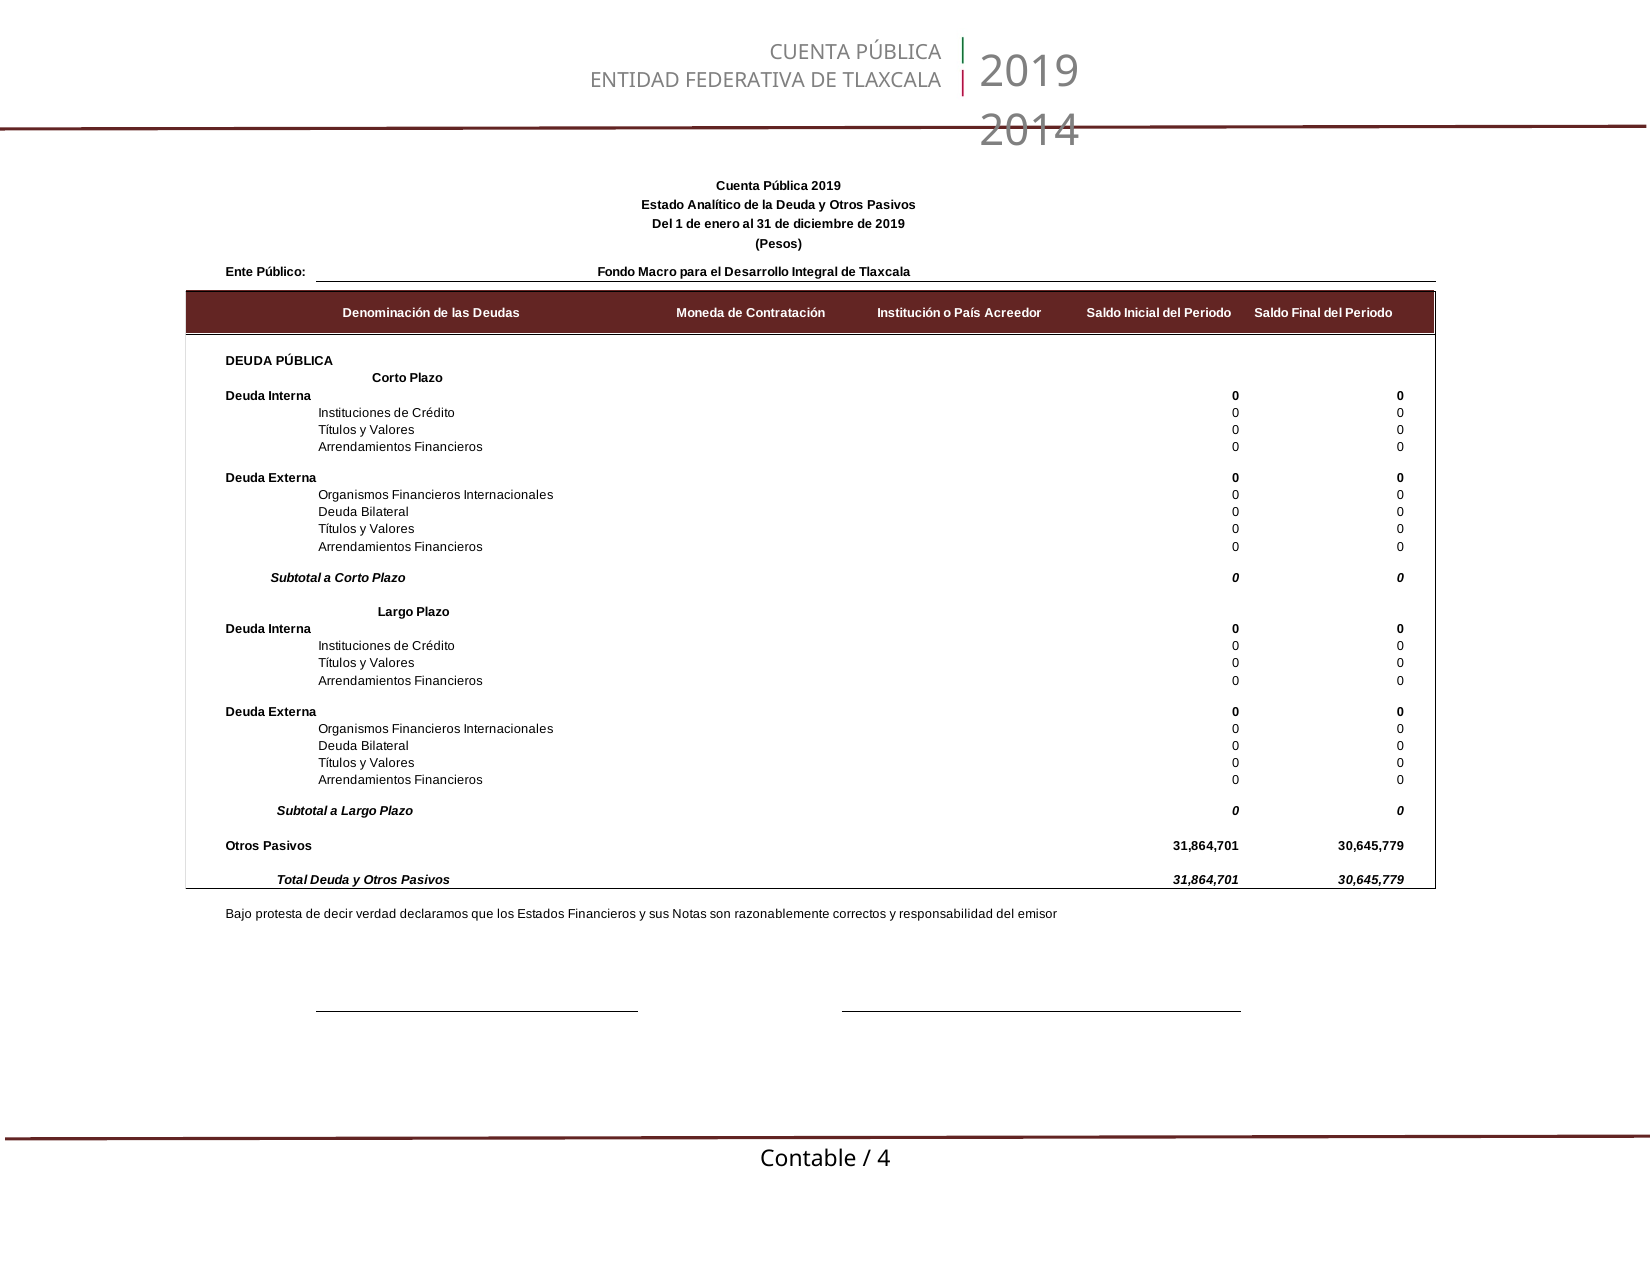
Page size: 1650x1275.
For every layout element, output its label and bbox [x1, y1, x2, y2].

picture [956, 28, 974, 100]
